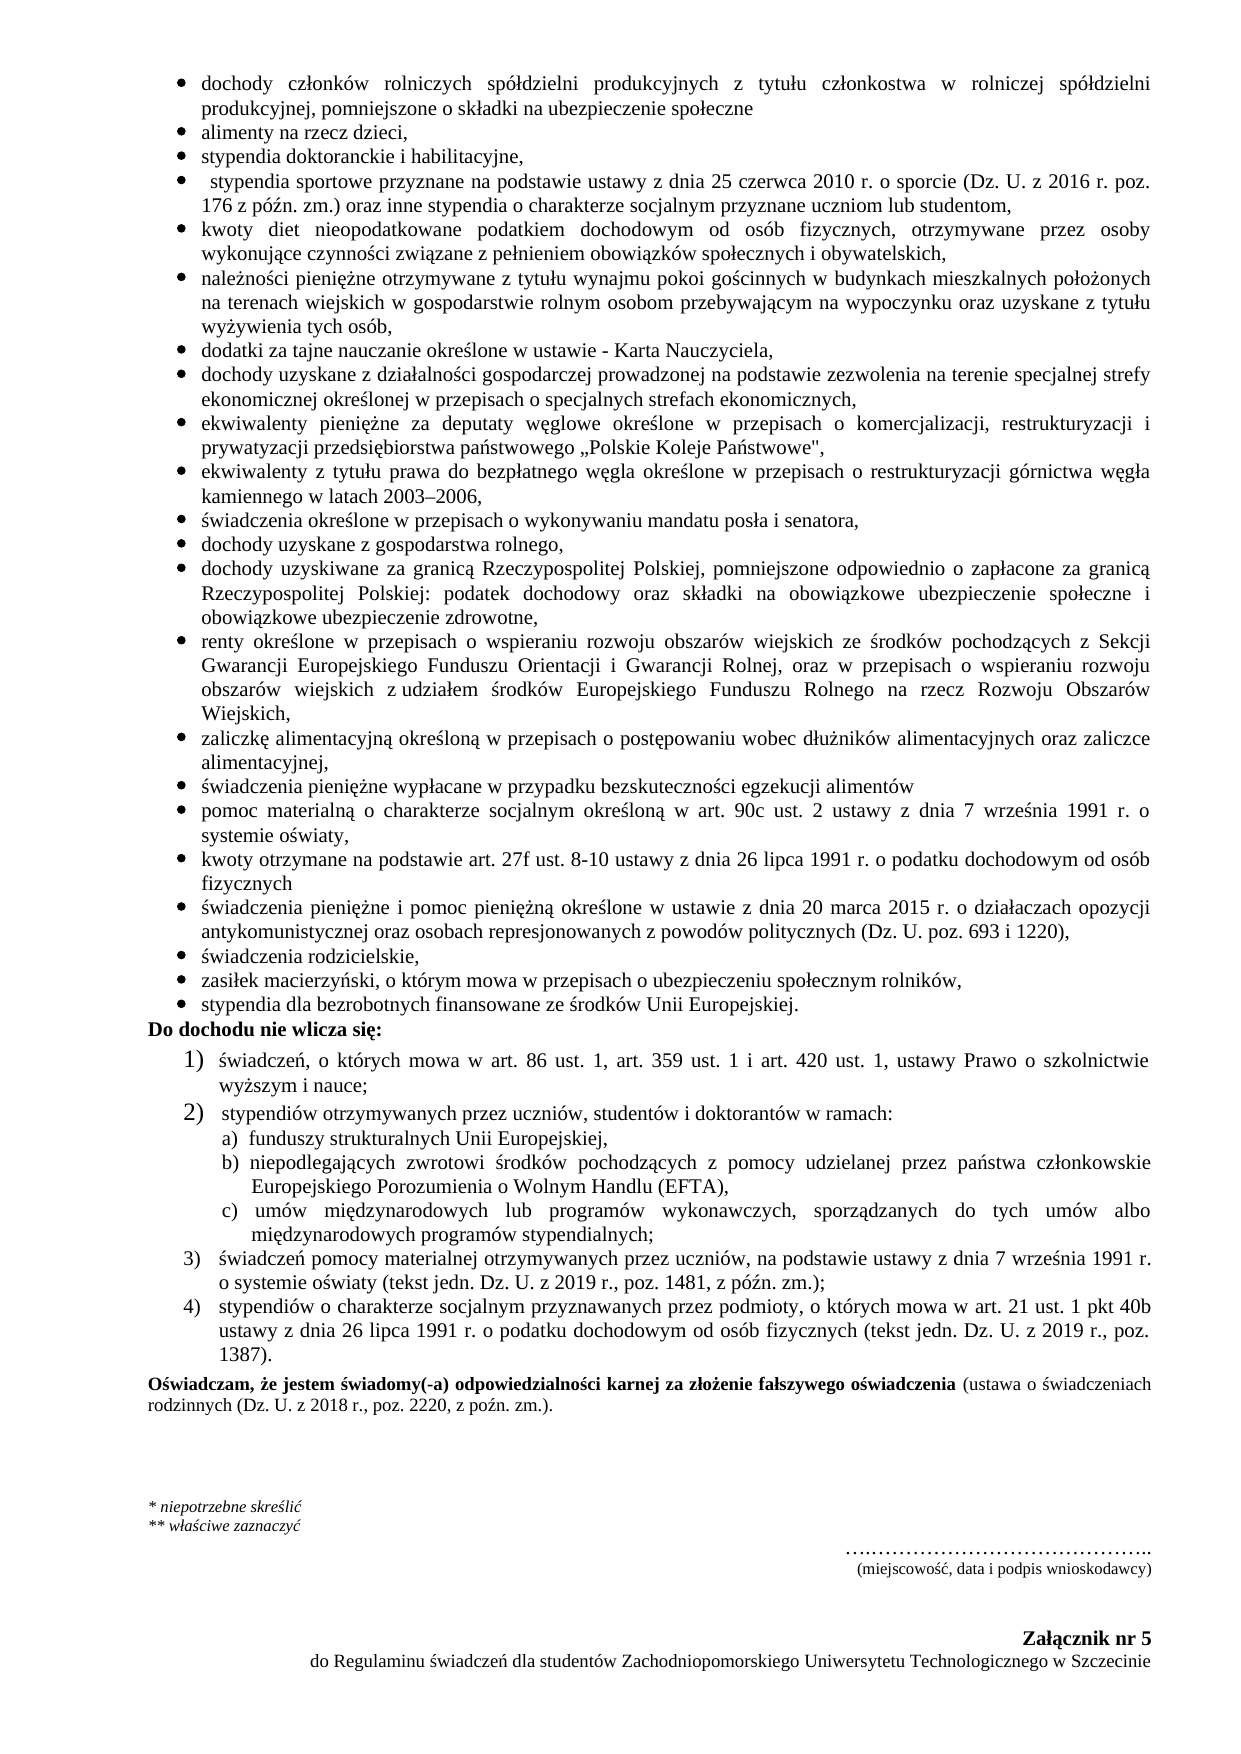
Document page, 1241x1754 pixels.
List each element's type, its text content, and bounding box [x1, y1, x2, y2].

text (miejscowość, data i podpis wnioskodawcy) [148, 1559, 1152, 1578]
text  świadczenia pieniężne wypłacane w przypadku bezskuteczności egzekucji alimentów [177, 774, 1152, 798]
text b) niepodlegających zwrotowi środków pochodzących z pomocy udzielanej przez państwa członkowskie Europejskiego Porozumienia o Wolnym Handlu (EFTA), [222, 1150, 1152, 1198]
text  kwoty diet nieopodatkowane podatkiem dochodowym od osób fizycznych, otrzymywane przez osoby wykonujące czynności związane z pełnieniem obowiązków społecznych i obywatelskich, [177, 217, 1152, 265]
text Załącznik nr 5 [148, 1626, 1152, 1650]
text  świadczenia określone w przepisach o wykonywaniu mandatu posła i senatora, [177, 508, 1152, 532]
text ** właściwe zaznaczyć [148, 1516, 1152, 1535]
text stypendia sportowe przyznane na podstawie ustawy z dnia 25 czerwca 2010 r. o sporcie (Dz. U. z 2016 r. poz. 176 z późn. zm.) oraz inne stypendia o charakterze socjalnym przyznane uczniom lub studentom, [177, 168, 1152, 217]
text  pomoc materialną o charakterze socjalnym określoną w art. 90c ust. 2 ustawy z dnia 7 września 1991 r. o systemie oświaty, [177, 798, 1152, 847]
text  świadczenia pieniężne i pomoc pieniężną określone w ustawie z dnia 20 marca 2015 r. o działaczach opozycji antykomunistycznej oraz osobach represjonowanych z powodów politycznych (Dz. U. poz. 693 i 1220), [177, 895, 1152, 943]
text * niepotrzebne skreślić [148, 1496, 1152, 1516]
text ….………………………………….. [148, 1535, 1152, 1559]
text  dochody uzyskane z działalności gospodarczej prowadzonej na podstawie zezwolenia na terenie specjalnej strefy ekonomicznej określonej w przepisach o specjalnych strefach ekonomicznych, [177, 362, 1152, 411]
text 3) świadczeń pomocy materialnej otrzymywanych przez uczniów, na podstawie ustawy z dnia 7 września 1991 r. o systemie oświaty (tekst jedn. Dz. U. z 2019 r., poz. 1481, z późn. zm.); [183, 1246, 1152, 1294]
text  renty określone w przepisach o wspieraniu rozwoju obszarów wiejskich ze środków pochodzących z Sekcji Gwarancji Europejskiego Funduszu Orientacji i Gwarancji Rolnej, oraz w przepisach o wspieraniu rozwoju obszarów wiejskich z udziałem środków Europejskiego Funduszu Rolnego na rzecz Rozwoju Obszarów Wiejskich, [177, 629, 1152, 725]
text  dodatki za tajne nauczanie określone w ustawie - Karta Nauczyciela, [177, 338, 1152, 362]
text  dochody członków rolniczych spółdzielni produkcyjnych z tytułu członkostwa w rolniczej spółdzielni produkcyjnej, pomniejszone o składki na ubezpieczenie społeczne [177, 71, 1152, 120]
text  dochody uzyskane z gospodarstwa rolnego, [177, 532, 1152, 556]
text Oświadczam, że jestem świadomy(-a) odpowiedzialności karnej za złożenie fałszywego oświadczenia (ustawa o świadczeniach rodzinnych (Dz. U. z 2018 r., poz. 2220, z poźn. zm.). [148, 1373, 1152, 1416]
text  należności pieniężne otrzymywane z tytułu wynajmu pokoi gościnnych w budynkach mieszkalnych położonych na terenach wiejskich w gospodarstwie rolnym osobom przebywającym na wypoczynku oraz uzyskane z tytułu wyżywienia tych osób, [177, 265, 1152, 338]
text a) funduszy strukturalnych Unii Europejskiej, [222, 1126, 1152, 1150]
text  stypendia doktoranckie i habilitacyjne, [177, 144, 1152, 168]
text  ekwiwalenty pieniężne za deputaty węglowe określone w przepisach o komercjalizacji, restrukturyzacji i prywatyzacji przedsiębiorstwa państwowego „Polskie Koleje Państwowe", [177, 411, 1152, 459]
text  stypendia dla bezrobotnych finansowane ze środków Unii Europejskiej. [177, 992, 1152, 1017]
text  alimenty na rzecz dzieci, [177, 120, 1152, 144]
text  kwoty otrzymane na podstawie art. 27f ust. 8-10 ustawy z dnia 26 lipca 1991 r. o podatku dochodowym od osób fizycznych [177, 847, 1152, 895]
list świadczeń, o których mowa w art. 86 ust. 1, art. 359 ust. 1 i art. 420 ust. 1, ustawy Prawo o szkolnictwie wyższym i nauce; [183, 1044, 1152, 1097]
text do Regulaminu świadczeń dla studentów Zachodniopomorskiego Uniwersytetu Technologicznego w Szczecinie [148, 1650, 1152, 1672]
text  ekwiwalenty z tytułu prawa do bezpłatnego węgla określone w przepisach o restrukturyzacji górnictwa węgła kamiennego w latach 2003–2006, [177, 459, 1152, 508]
text Do dochodu nie wlicza się: [148, 1017, 1152, 1041]
text c) umów międzynarodowych lub programów wykonawczych, sporządzanych do tych umów albo międzynarodowych programów stypendialnych; [222, 1198, 1152, 1246]
text  zasiłek macierzyński, o którym mowa w przepisach o ubezpieczeniu społecznym rolników, [177, 968, 1152, 992]
text  świadczenia rodzicielskie, [177, 943, 1152, 968]
text 4) stypendiów o charakterze socjalnym przyznawanych przez podmioty, o których mowa w art. 21 ust. 1 pkt 40b ustawy z dnia 26 lipca 1991 r. o podatku dochodowym od osób fizycznych (tekst jedn. Dz. U. z 2019 r., poz. 1387). [183, 1294, 1152, 1366]
text  zaliczkę alimentacyjną określoną w przepisach o postępowaniu wobec dłużników alimentacyjnych oraz zaliczce alimentacyjnej, [177, 725, 1152, 774]
list stypendiów otrzymywanych przez uczniów, studentów i doktorantów w ramach: [183, 1097, 1152, 1126]
text  dochody uzyskiwane za granicą Rzeczypospolitej Polskiej, pomniejszone odpowiednio o zapłacone za granicą Rzeczypospolitej Polskiej: podatek dochodowy oraz składki na obowiązkowe ubezpieczenie społeczne i obowiązkowe ubezpieczenie zdrowotne, [177, 556, 1152, 629]
